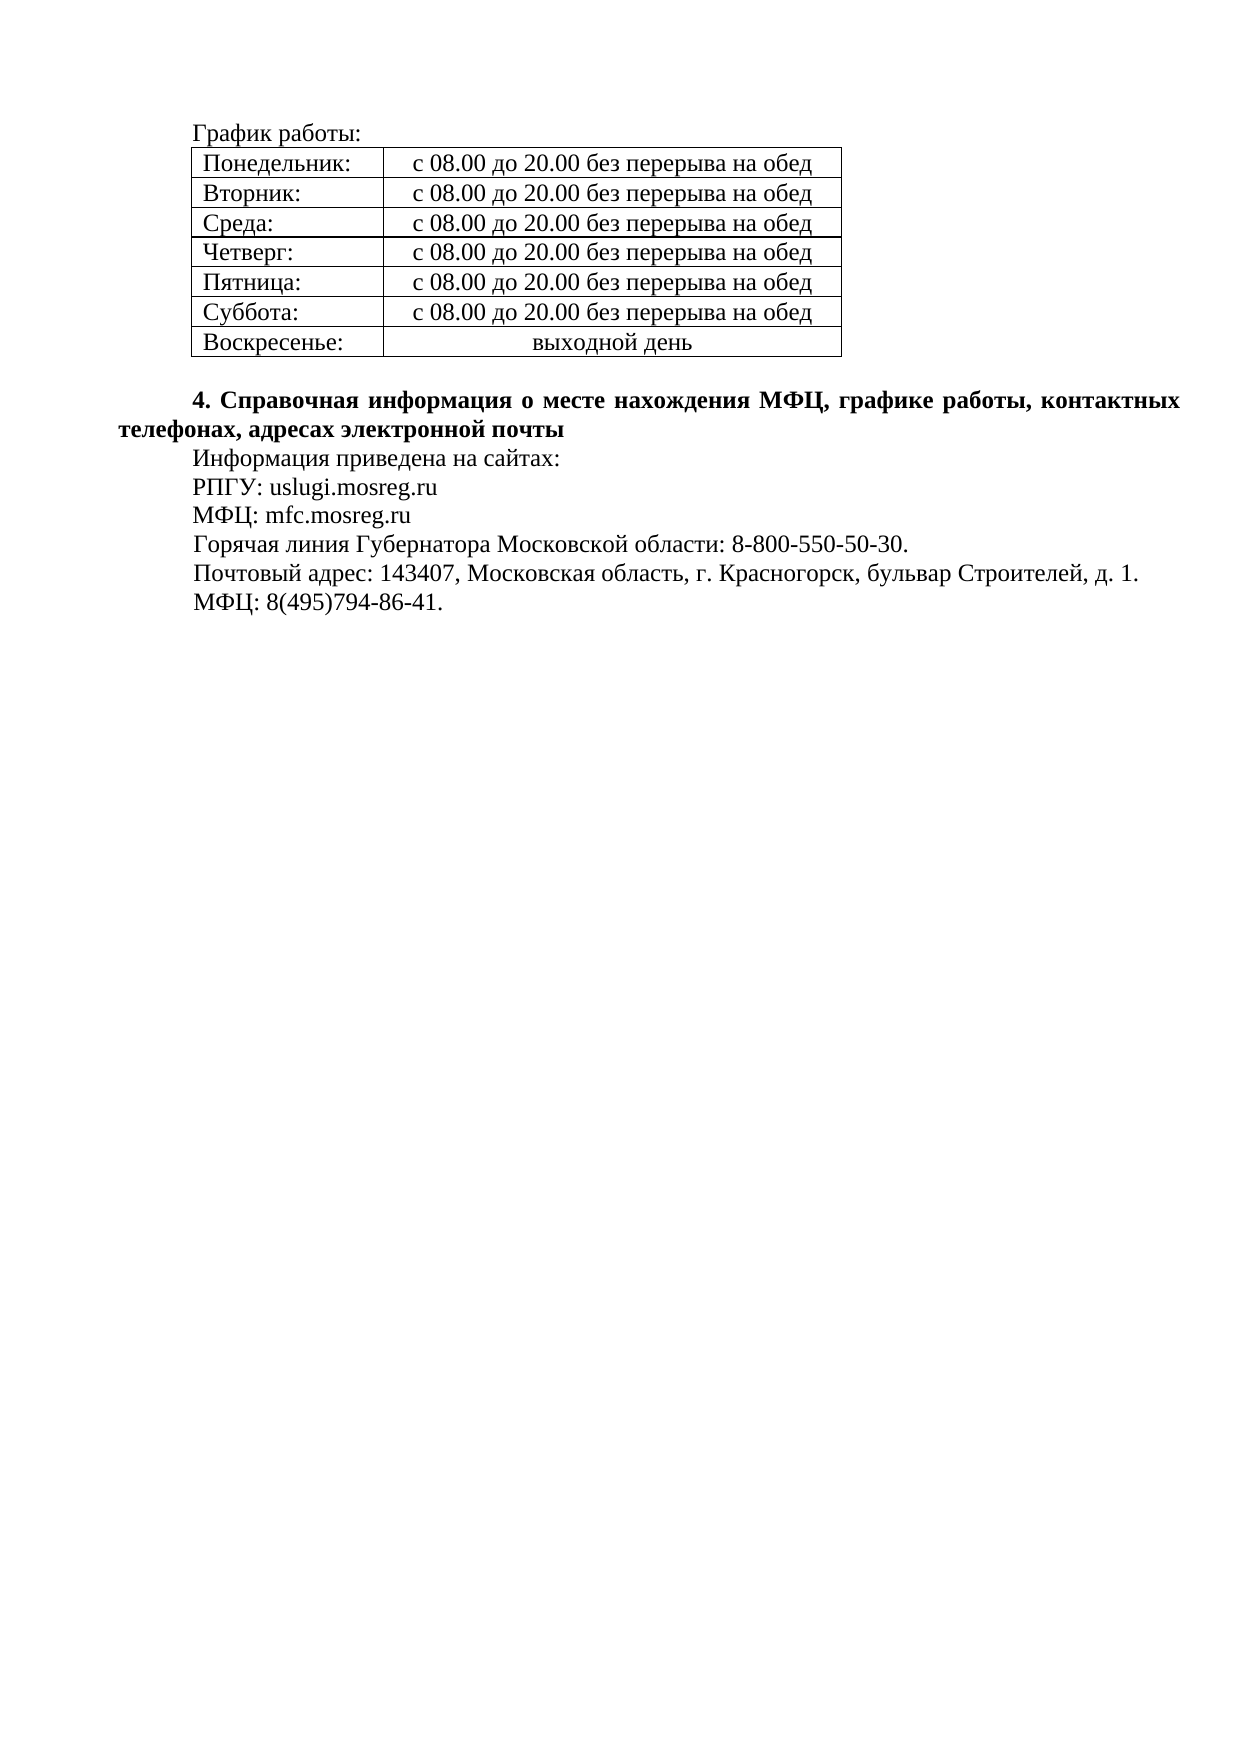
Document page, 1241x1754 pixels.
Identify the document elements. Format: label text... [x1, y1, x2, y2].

table_header с 08.00 до 20.00 без перерыва на обед [384, 148, 841, 177]
table_cell Вторник: [192, 178, 383, 207]
text График работы: [192, 118, 1181, 147]
text 4. Справочная информация о месте нахождения МФЦ, графике работы, контактных телефонах, адресах электронной почты [118, 385, 1181, 443]
table_cell Воскресенье: [192, 327, 383, 356]
text Информация приведена на сайтах: [192, 443, 1181, 472]
table_cell с 08.00 до 20.00 без перерыва на обед [384, 238, 841, 266]
table_cell Суббота: [192, 297, 383, 326]
table_cell с 08.00 до 20.00 без перерыва на обед [384, 297, 841, 326]
table_cell Среда: [192, 208, 383, 236]
table_header Понедельник: [192, 148, 383, 177]
table_cell с 08.00 до 20.00 без перерыва на обед [384, 267, 841, 296]
text МФЦ: 8(495)794-86-41. [193, 587, 1181, 615]
text Горячая линия Губернатора Московской области: 8-800-550-50-30. [193, 529, 1181, 558]
text Почтовый адрес: 143407, Московская область, г. Красногорск, бульвар Строителей, д. 1. [193, 558, 1181, 587]
table_cell с 08.00 до 20.00 без перерыва на обед [384, 208, 841, 236]
text РПГУ: uslugi.mosreg.ru [192, 472, 1181, 500]
table_cell выходной день [384, 327, 841, 356]
table_cell Четверг: [192, 238, 383, 266]
table_cell Пятница: [192, 267, 383, 296]
text МФЦ: mfc.mosreg.ru [192, 500, 1181, 529]
table_cell с 08.00 до 20.00 без перерыва на обед [384, 178, 841, 207]
